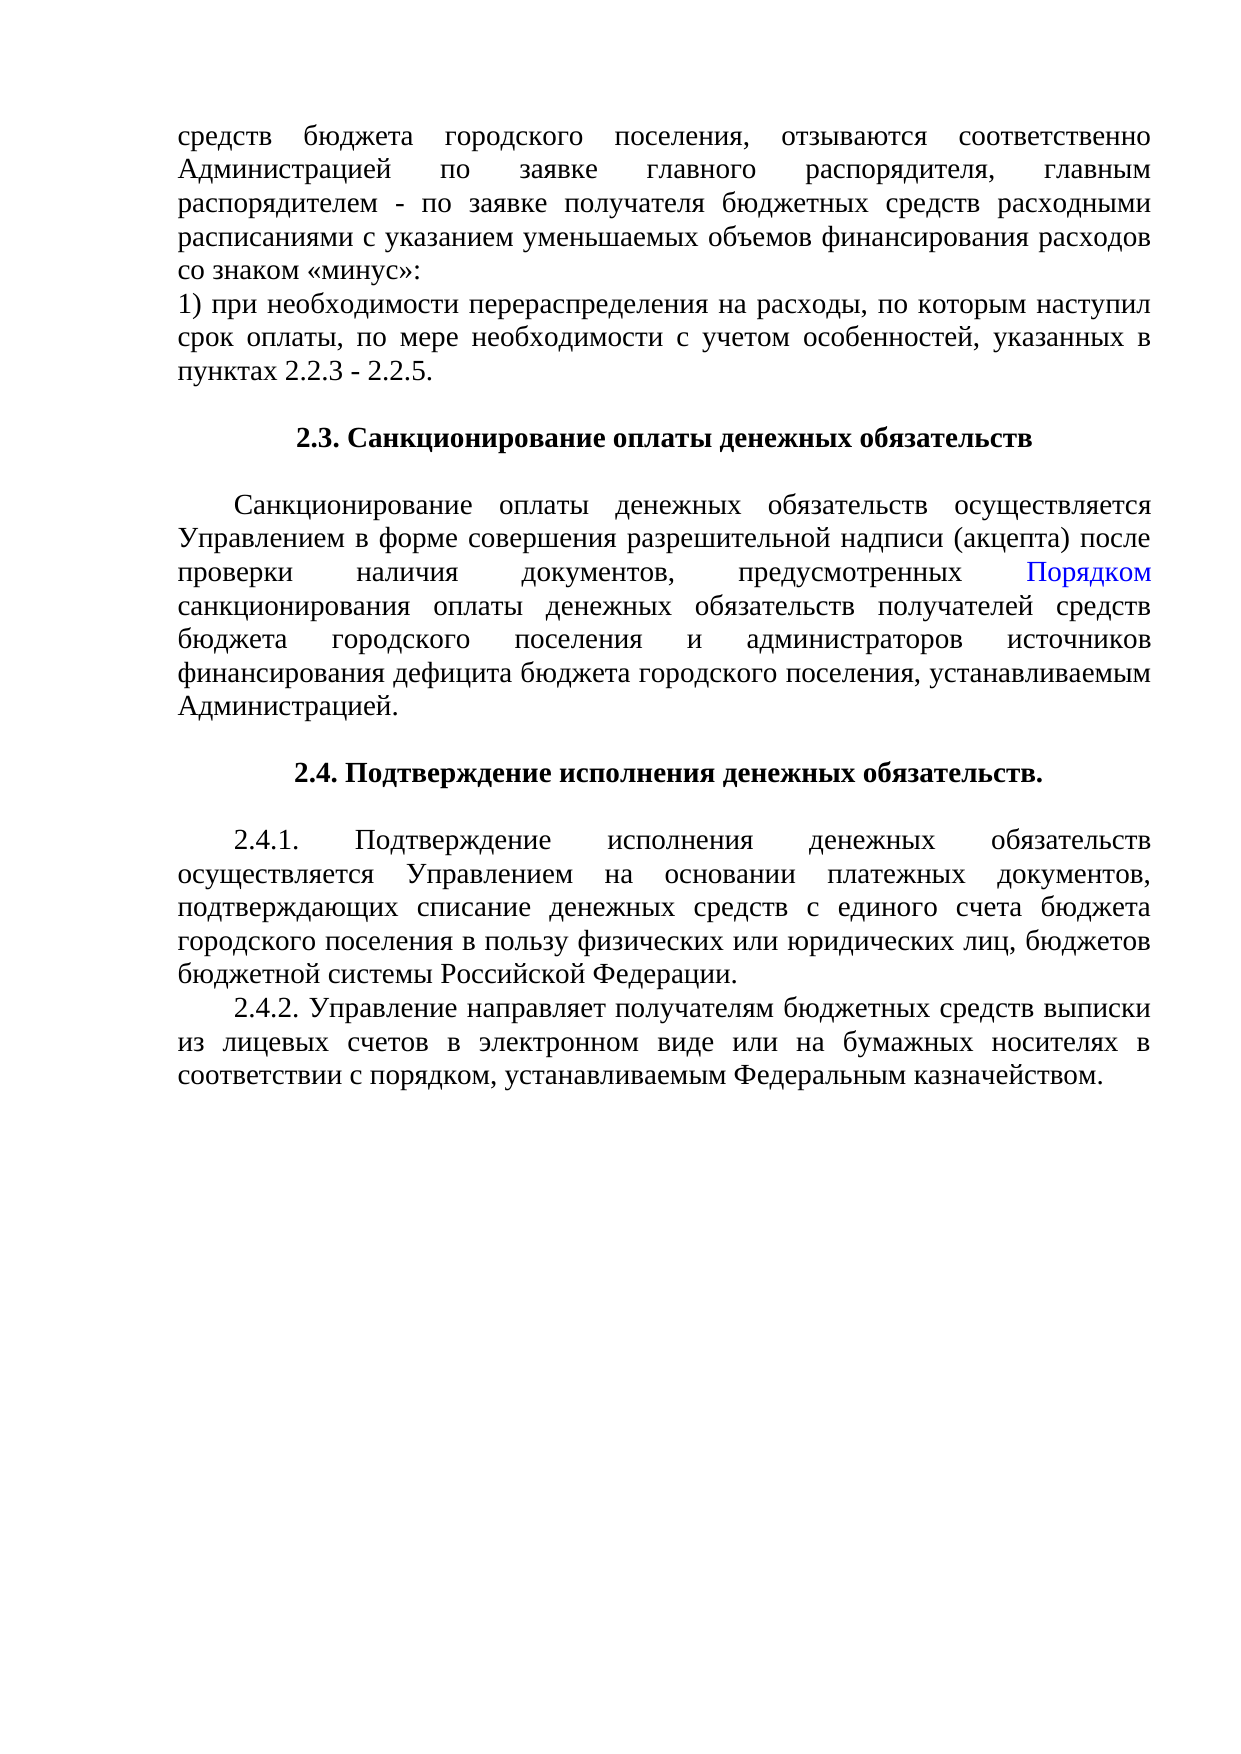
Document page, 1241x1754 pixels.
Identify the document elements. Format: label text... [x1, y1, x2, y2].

text Санкционирование оплаты денежных обязательств осуществляется Управлением в форме совершения разрешительной надписи (акцепта) после проверки наличия документов, предусмотренных Порядком санкционирования оплаты денежных обязательств получателей средств бюджета городского поселения и администраторов источников финансирования дефицита бюджета городского поселения, устанавливаемым Администрацией. [177, 487, 1152, 722]
text 2.4.1. Подтверждение исполнения денежных обязательств осуществляется Управлением на основании платежных документов, подтверждающих списание денежных средств с единого счета бюджета городского поселения в пользу физических или юридических лиц, бюджетов бюджетной системы Российской Федерации. [177, 822, 1152, 990]
text 2.3. Санкционирование оплаты денежных обязательств [177, 420, 1152, 453]
text 1) при необходимости перераспределения на расходы, по которым наступил срок оплаты, по мере необходимости с учетом особенностей, указанных в пунктах 2.2.3 - 2.2.5. [177, 286, 1152, 386]
text 2.4.2. Управление направляет получателям бюджетных средств выписки из лицевых счетов в электронном виде или на бумажных носителях в соответствии с порядком, устанавливаемым Федеральным казначейством. [177, 990, 1152, 1091]
text 2.4. Подтверждение исполнения денежных обязательств. [177, 755, 1152, 789]
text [177, 118, 1152, 286]
